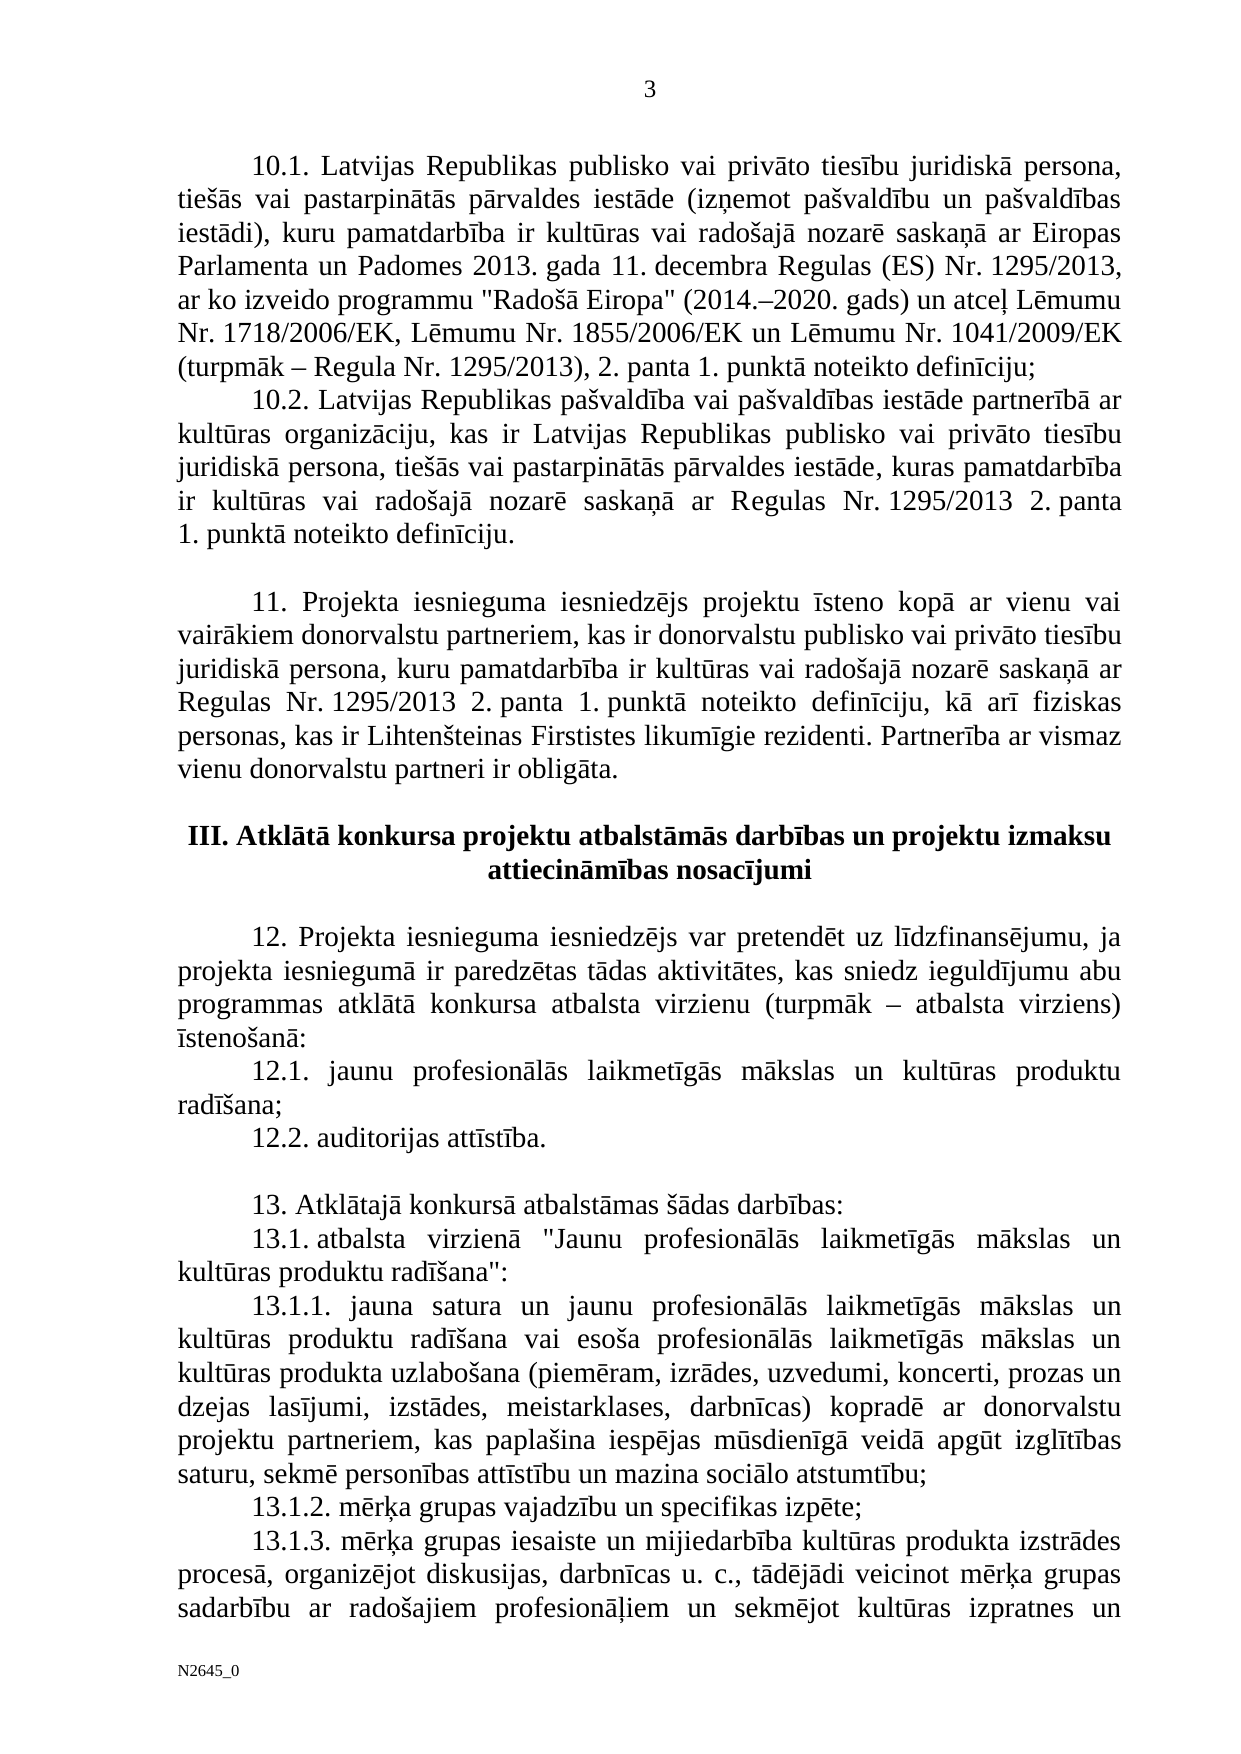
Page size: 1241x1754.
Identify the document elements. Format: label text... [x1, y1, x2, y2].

text 10.1. Latvijas Republikas publisko vai privāto tiesību juridiskā persona, tiešās vai pastarpinātās pārvaldes iestāde (izņemot pašvaldību un pašvaldības iestādi), kuru pamatdarbība ir kultūras vai radošajā nozarē saskaņā ar Eiropas Parlamenta un Padomes 2013. gada 11. decembra Regulas (ES) Nr. 1295/2013, ar ko izveido programmu "Radošā Eiropa" (2014.–2020. gads) un atceļ Lēmumu Nr. 1718/2006/EK, Lēmumu Nr. 1855/2006/EK un Lēmumu Nr. 1041/2009/EK (turpmāk – Regula Nr. 1295/2013), 2. panta 1. punktā noteikto definīciju; [177, 148, 1122, 382]
text 10.2. Latvijas Republikas pašvaldība vai pašvaldības iestāde partnerībā ar kultūras organizāciju, kas ir Latvijas Republikas publisko vai privāto tiesību juridiskā persona, tiešās vai pastarpinātās pārvaldes iestāde, kuras pamatdarbība ir kultūras vai radošajā nozarē saskaņā ar Regulas Nr. 1295/2013 2. panta 1. punktā noteikto definīciju. [177, 382, 1122, 550]
text 12.1. jaunu profesionālās laikmetīgās mākslas un kultūras produktu radīšana; [177, 1053, 1122, 1120]
text 13. Atklātajā konkursā atbalstāmas šādas darbības: [177, 1187, 1122, 1221]
text 13.1.2. mērķa grupas vajadzību un specifikas izpēte; [177, 1489, 1122, 1523]
title III. Atklātā konkursa projektu atbalstāmās darbības un projektu izmaksu attiecināmības nosacījumi [177, 818, 1122, 886]
text 12.2. auditorijas attīstība. [177, 1120, 1122, 1154]
text 13.1.1. jauna satura un jaunu profesionālās laikmetīgās mākslas un kultūras produktu radīšana vai esoša profesionālās laikmetīgās mākslas un kultūras produkta uzlabošana (piemēram, izrādes, uzvedumi, koncerti, prozas un dzejas lasījumi, izstādes, meistarklases, darbnīcas) kopradē ar donorvalstu projektu partneriem, kas paplašina iespējas mūsdienīgā veidā apgūt izglītības saturu, sekmē personības attīstību un mazina sociālo atstumtību; [177, 1288, 1122, 1489]
text 13.1. atbalsta virzienā "Jaunu profesionālās laikmetīgās mākslas un kultūras produktu radīšana": [177, 1221, 1122, 1288]
text 11. Projekta iesnieguma iesniedzējs projektu īsteno kopā ar vienu vai vairākiem donorvalstu partneriem, kas ir donorvalstu publisko vai privāto tiesību juridiskā persona, kuru pamatdarbība ir kultūras vai radošajā nozarē saskaņā ar Regulas Nr. 1295/2013 2. panta 1. punktā noteikto definīciju, kā arī fiziskas personas, kas ir Lihtenšteinas Firstistes likumīgie rezidenti. Partnerība ar vismaz vienu donorvalstu partneri ir obligāta. [177, 584, 1122, 785]
text 12. Projekta iesnieguma iesniedzējs var pretendēt uz līdzfinansējumu, ja projekta iesniegumā ir paredzētas tādas aktivitātes, kas sniedz ieguldījumu abu programmas atklātā konkursa atbalsta virzienu (turpmāk – atbalsta virziens) īstenošanā: [177, 919, 1122, 1053]
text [177, 1523, 1122, 1623]
